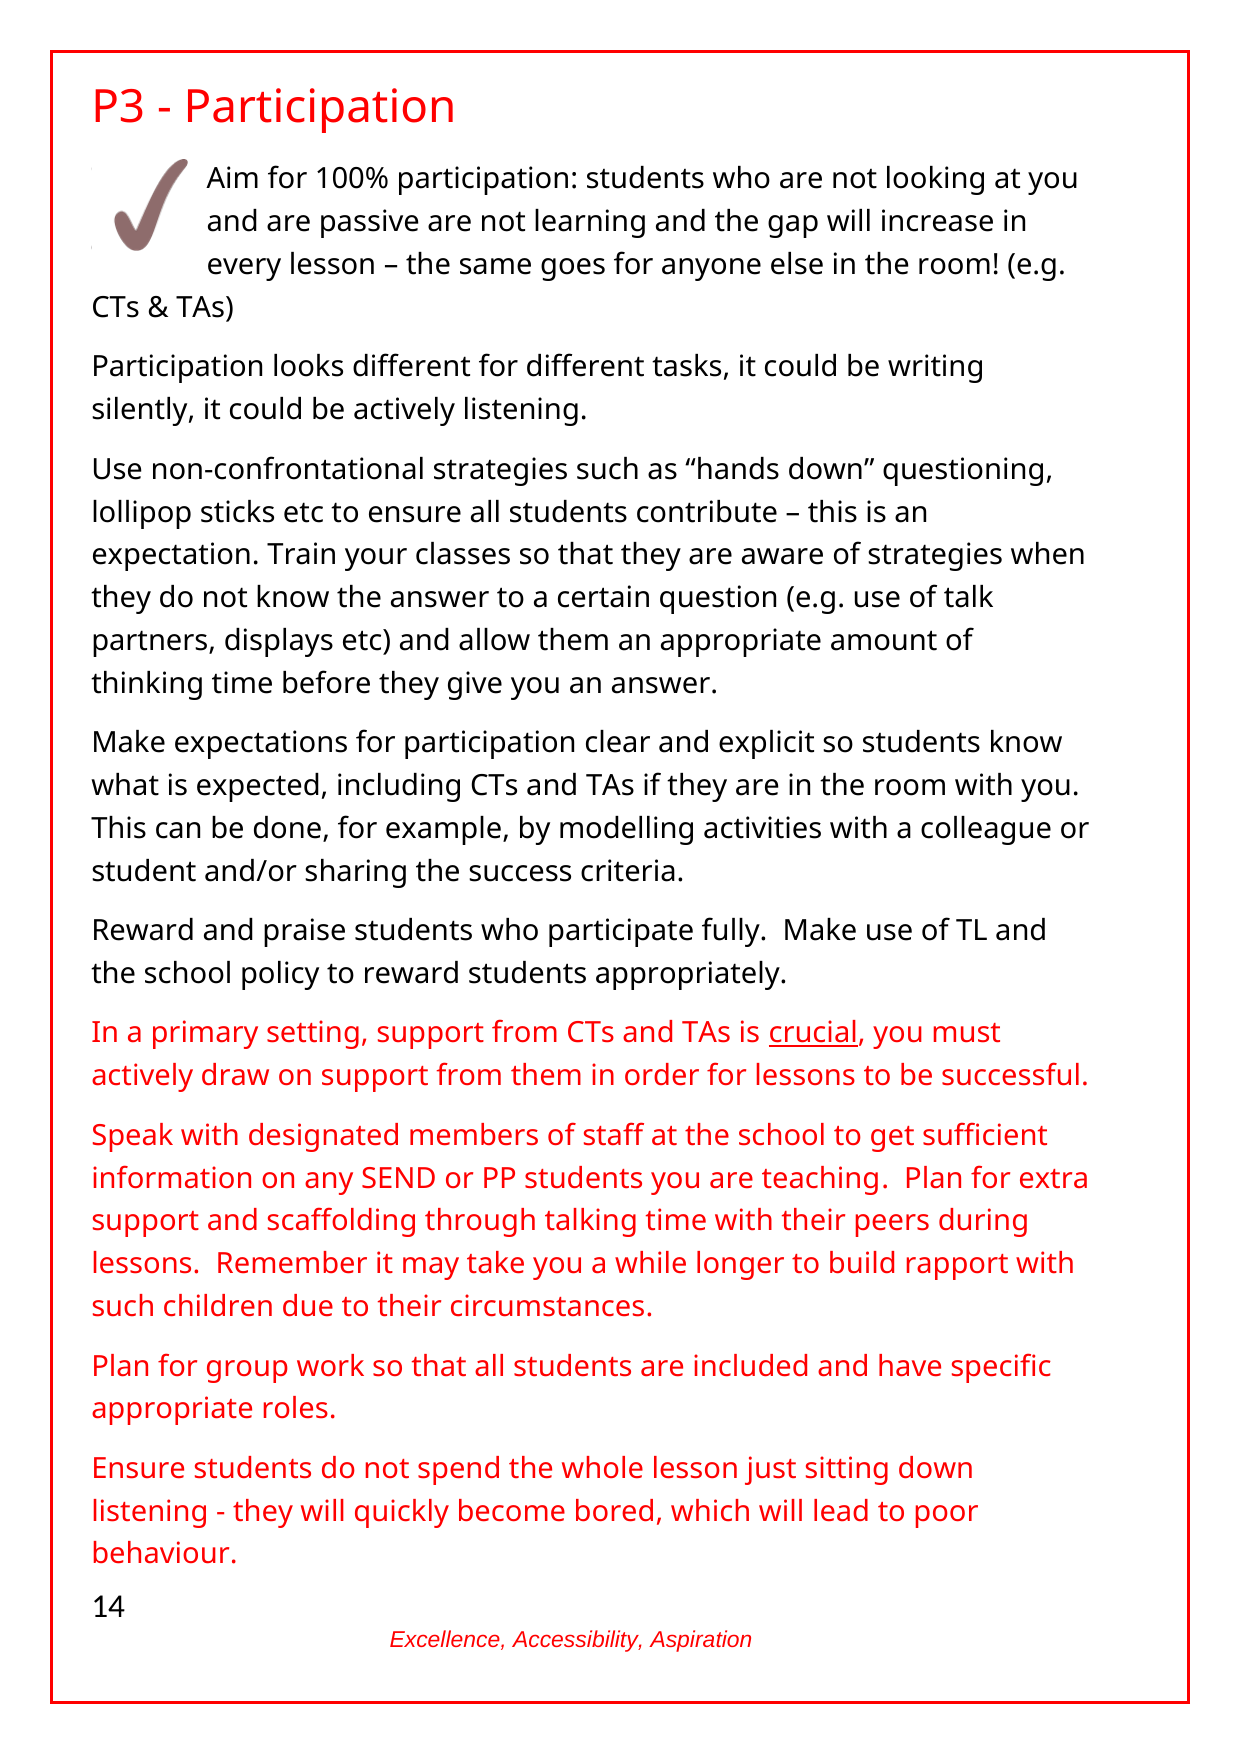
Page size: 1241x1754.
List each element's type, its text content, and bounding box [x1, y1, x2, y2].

text Ensure students do not spend the whole lesson just sitting down listening - they will quickly become bored, which will lead to poor behaviour. [91, 1447, 1090, 1572]
text Aim for 100% participation: students who are not looking at you and are passive are not learning and the gap will increase in every lesson – the same goes for anyone else in the room! (e.g. CTs & TAs) [91, 158, 1090, 326]
text Use non-confrontational strategies such as “hands down” questioning, lollipop sticks etc to ensure all students contribute – this is an expectation. Train your classes so that they are aware of strategies when they do not know the answer to a certain question (e.g. use of talk partners, displays etc) and allow them an appropriate amount of thinking time before they give you an answer. [91, 448, 1090, 702]
text In a primary setting, support from CTs and TAs is crucial, you must actively draw on support from them in order for lessons to be successful. [91, 1012, 1090, 1094]
text Reward and praise students who participate fully. Make use of TL and the school policy to reward students appropriately. [91, 909, 1090, 992]
text Participation looks different for different tasks, it could be writing silently, it could be actively listening. [91, 346, 1090, 428]
text Speak with designated members of staff at the school to get sufficient information on any SEND or PP students you are teaching. Plan for extra support and scaffolding through talking time with their peers during lessons. Remember it may take you a while longer to build rapport with such children due to their circumstances. [91, 1114, 1090, 1325]
text Plan for group work so that all students are included and have specific appropriate roles. [91, 1345, 1090, 1427]
text P3 - Participation [91, 74, 1090, 136]
text Make expectations for participation clear and explicit so students know what is expected, including CTs and TAs if they are in the room with you. This can be done, for example, by modelling activities with a colleague or student and/or sharing the success criteria. [91, 722, 1090, 890]
